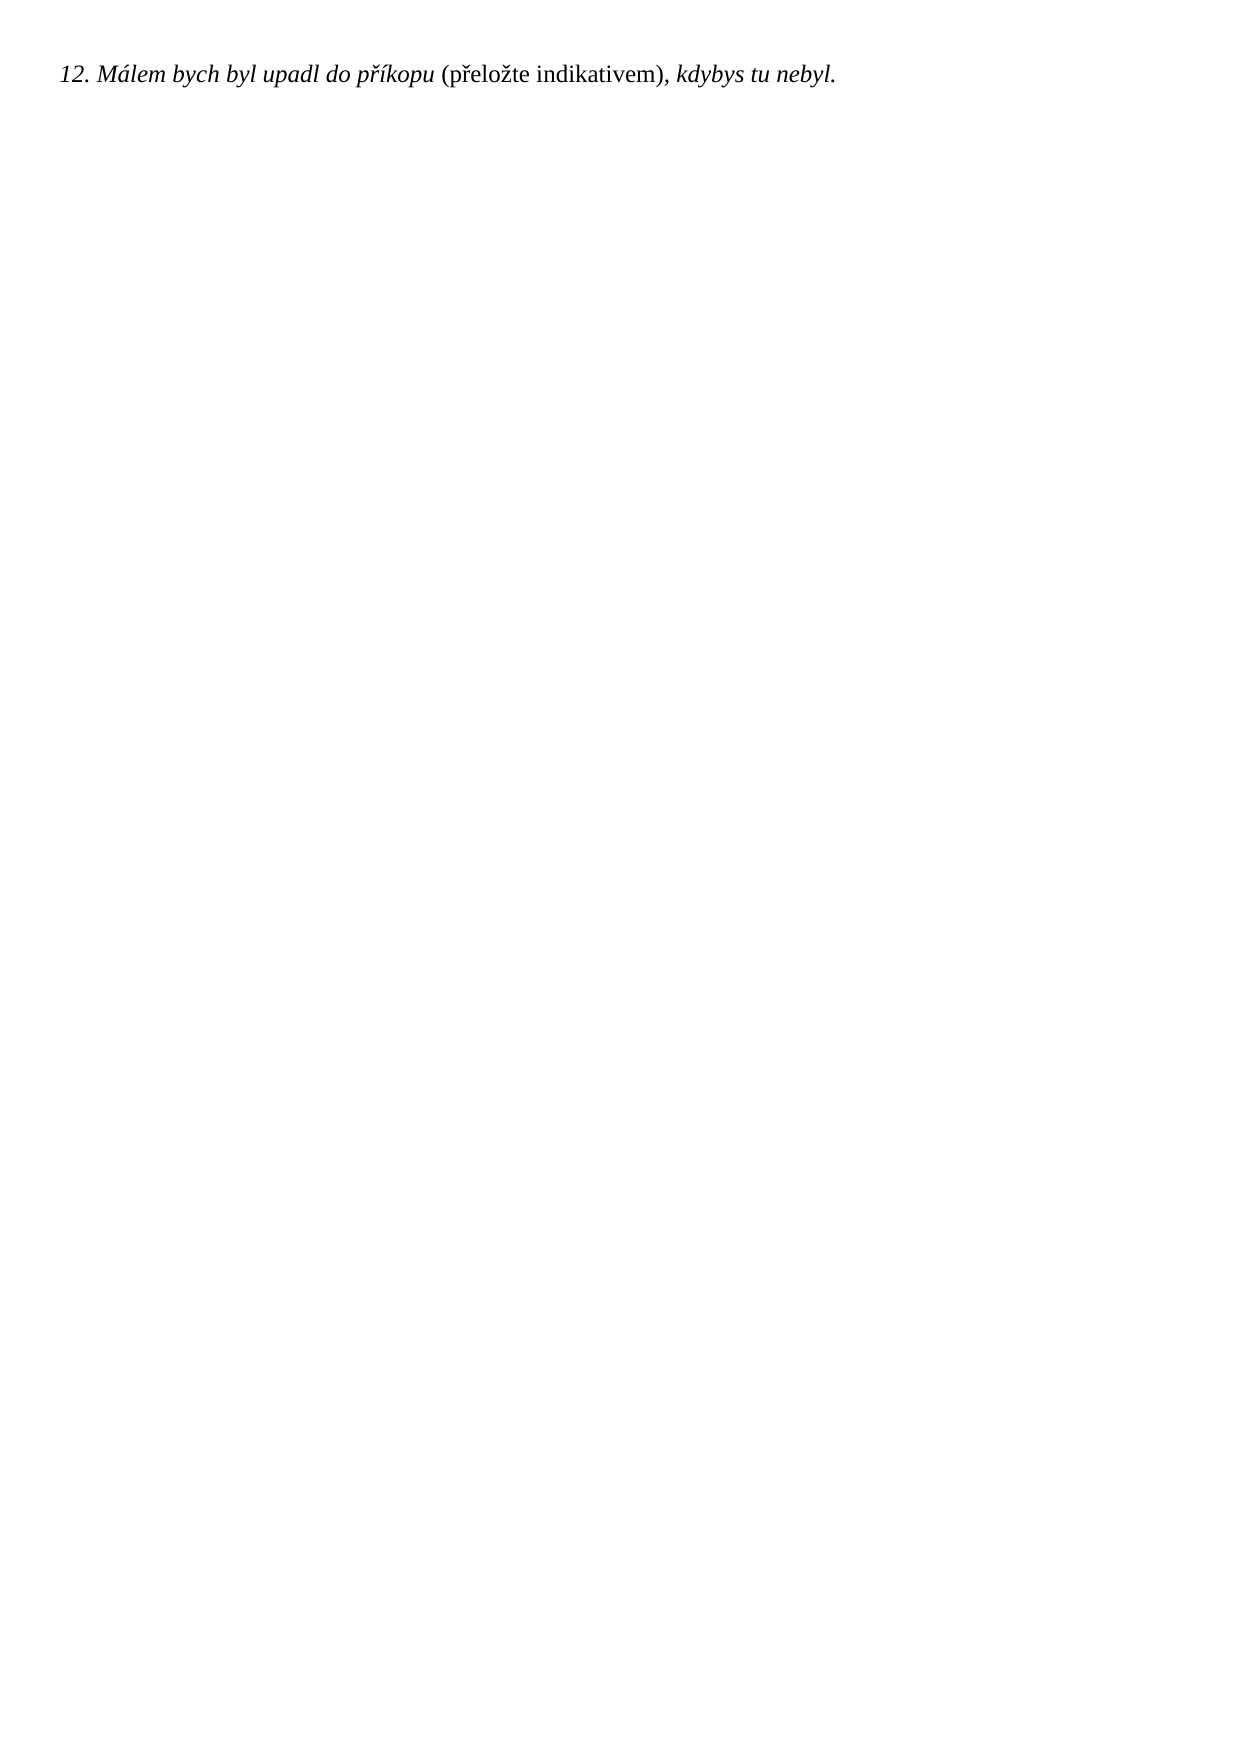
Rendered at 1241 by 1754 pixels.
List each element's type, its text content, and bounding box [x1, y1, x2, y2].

list Málem bych byl upadl do příkopu (přeložte indikativem), kdybys tu nebyl. [59, 59, 1181, 88]
